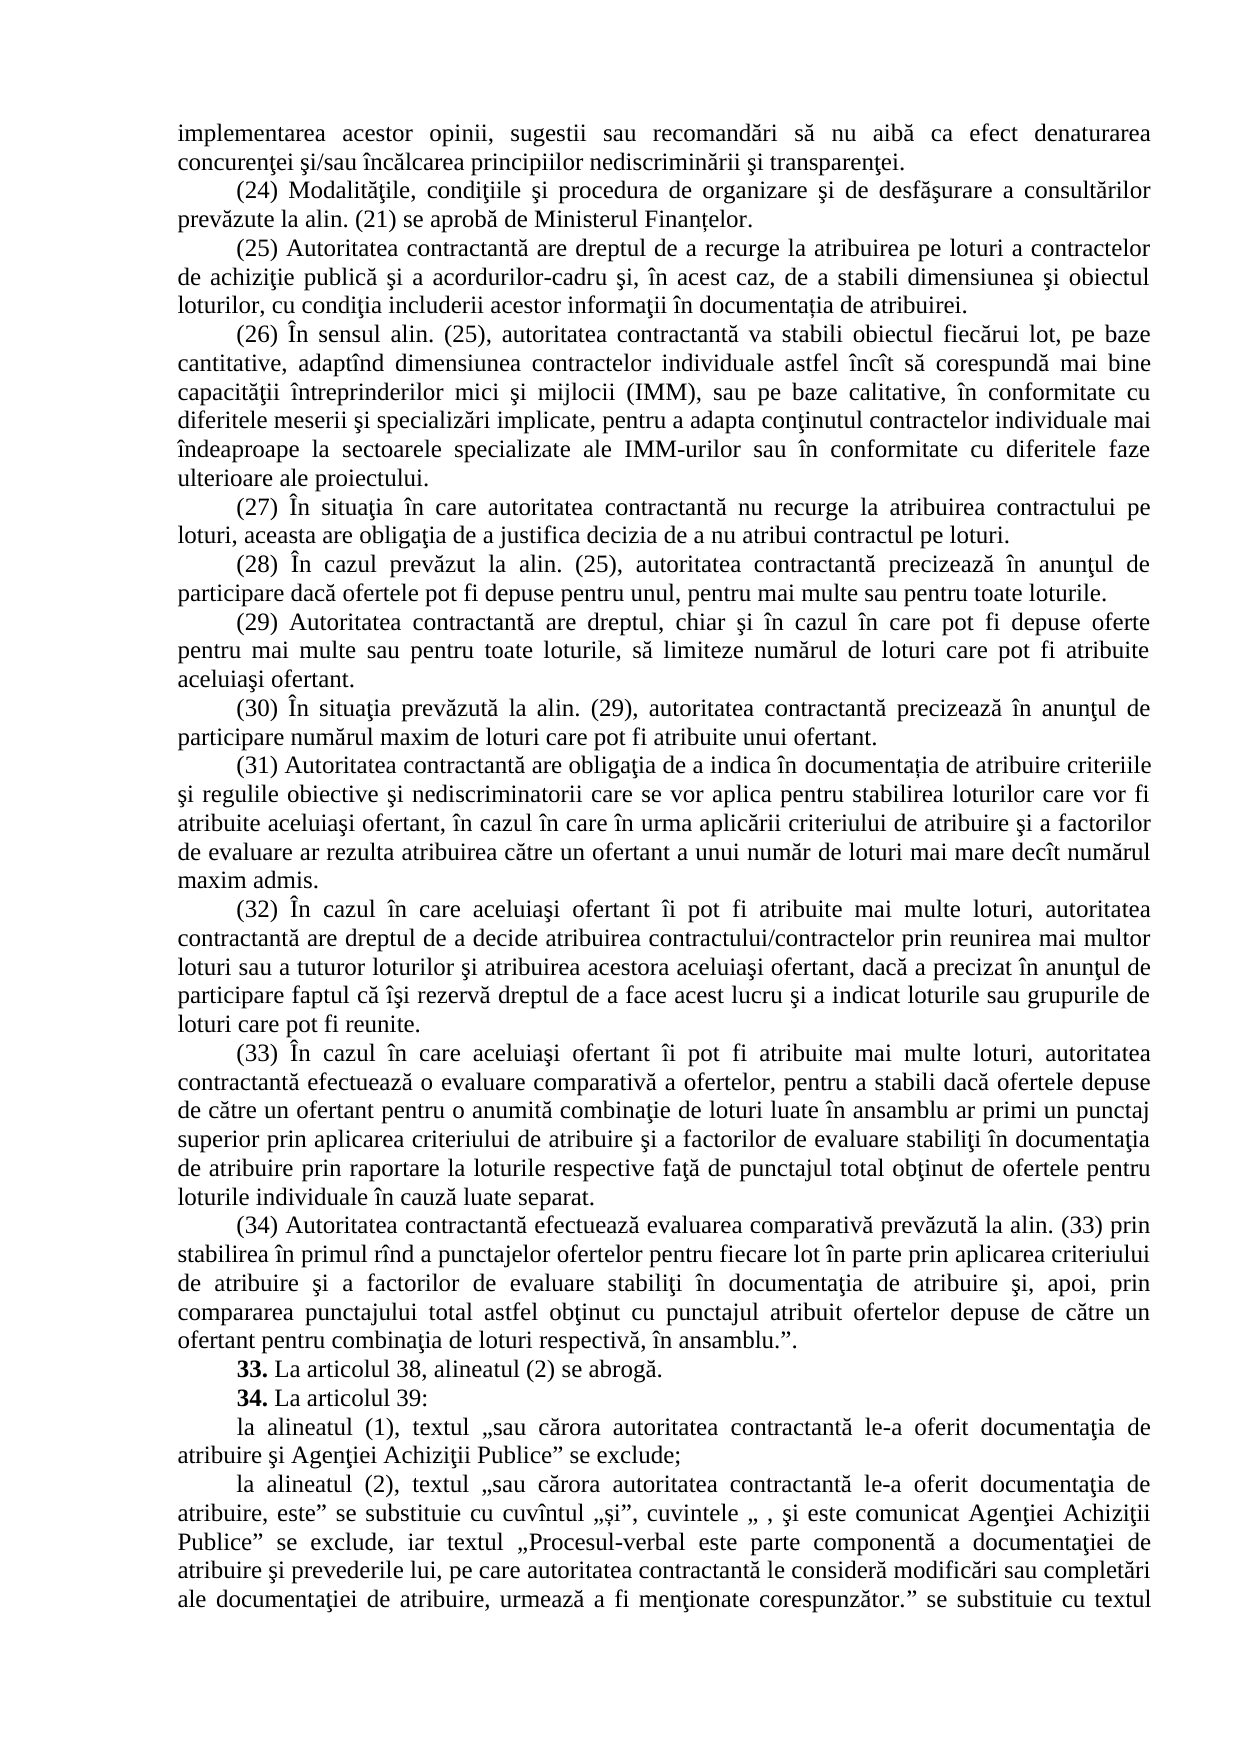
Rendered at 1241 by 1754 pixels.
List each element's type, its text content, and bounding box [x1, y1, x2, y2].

list La articolul 38, alineatul (2) se abrogă. [237, 1354, 1152, 1383]
text (27) În situaţia în care autoritatea contractantă nu recurge la atribuirea contractului pe loturi, aceasta are obligaţia de a justifica decizia de a nu atribui contractul pe loturi. [177, 492, 1152, 549]
text (28) În cazul prevăzut la alin. (25), autoritatea contractantă precizează în anunţul de participare dacă ofertele pot fi depuse pentru unul, pentru mai multe sau pentru toate loturile. [177, 549, 1152, 607]
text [177, 1469, 1152, 1613]
text (26) În sensul alin. (25), autoritatea contractantă va stabili obiectul fiecărui lot, pe baze cantitative, adaptînd dimensiunea contractelor individuale astfel încît să corespundă mai bine capacităţii întreprinderilor mici şi mijlocii (IMM), sau pe baze calitative, în conformitate cu diferitele meserii şi specializări implicate, pentru a adapta conţinutul contractelor individuale mai îndeaproape la sectoarele specializate ale IMM-urilor sau în conformitate cu diferitele faze ulterioare ale proiectului. [177, 319, 1152, 492]
text (24) Modalităţile, condiţiile şi procedura de organizare şi de desfăşurare a consultărilor prevăzute la alin. (21) se aprobă de Ministerul Finanțelor. [177, 176, 1152, 233]
text (33) În cazul în care aceluiaşi ofertant îi pot fi atribuite mai multe loturi, autoritatea contractantă efectuează o evaluare comparativă a ofertelor, pentru a stabili dacă ofertele depuse de către un ofertant pentru o anumită combinaţie de loturi luate în ansamblu ar primi un punctaj superior prin aplicarea criteriului de atribuire şi a factorilor de evaluare stabiliţi în documentaţia de atribuire prin raportare la loturile respective faţă de punctajul total obţinut de ofertele pentru loturile individuale în cauză luate separat. [177, 1038, 1152, 1211]
text (34) Autoritatea contractantă efectuează evaluarea comparativă prevăzută la alin. (33) prin stabilirea în primul rînd a punctajelor ofertelor pentru fiecare lot în parte prin aplicarea criteriului de atribuire şi a factorilor de evaluare stabiliţi în documentaţia de atribuire şi, apoi, prin compararea punctajului total astfel obţinut cu punctajul atribuit ofertelor depuse de către un ofertant pentru combinaţia de loturi respectivă, în ansamblu.”. [177, 1211, 1152, 1354]
list La articolul 39: [237, 1383, 1152, 1412]
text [177, 118, 1152, 176]
text (29) Autoritatea contractantă are dreptul, chiar şi în cazul în care pot fi depuse oferte pentru mai multe sau pentru toate loturile, să limiteze numărul de loturi care pot fi atribuite aceluiaşi ofertant. [177, 607, 1152, 693]
text (31) Autoritatea contractantă are obligaţia de a indica în documentația de atribuire criteriile şi regulile obiective şi nediscriminatorii care se vor aplica pentru stabilirea loturilor care vor fi atribuite aceluiaşi ofertant, în cazul în care în urma aplicării criteriului de atribuire şi a factorilor de evaluare ar rezulta atribuirea către un ofertant a unui număr de loturi mai mare decît numărul maxim admis. [177, 751, 1152, 894]
text (30) În situaţia prevăzută la alin. (29), autoritatea contractantă precizează în anunţul de participare numărul maxim de loturi care pot fi atribuite unui ofertant. [177, 693, 1152, 751]
text (25) Autoritatea contractantă are dreptul de a recurge la atribuirea pe loturi a contractelor de achiziţie publică şi a acordurilor-cadru şi, în acest caz, de a stabili dimensiunea şi obiectul loturilor, cu condiţia includerii acestor informaţii în documentația de atribuirei. [177, 233, 1152, 319]
text (32) În cazul în care aceluiaşi ofertant îi pot fi atribuite mai multe loturi, autoritatea contractantă are dreptul de a decide atribuirea contractului/contractelor prin reunirea mai multor loturi sau a tuturor loturilor şi atribuirea acestora aceluiaşi ofertant, dacă a precizat în anunţul de participare faptul că îşi rezervă dreptul de a face acest lucru şi a indicat loturile sau grupurile de loturi care pot fi reunite. [177, 894, 1152, 1038]
text la alineatul (1), textul „sau cărora autoritatea contractantă le-a oferit documentaţia de atribuire şi Agenţiei Achiziţii Publice” se exclude; [177, 1412, 1152, 1469]
